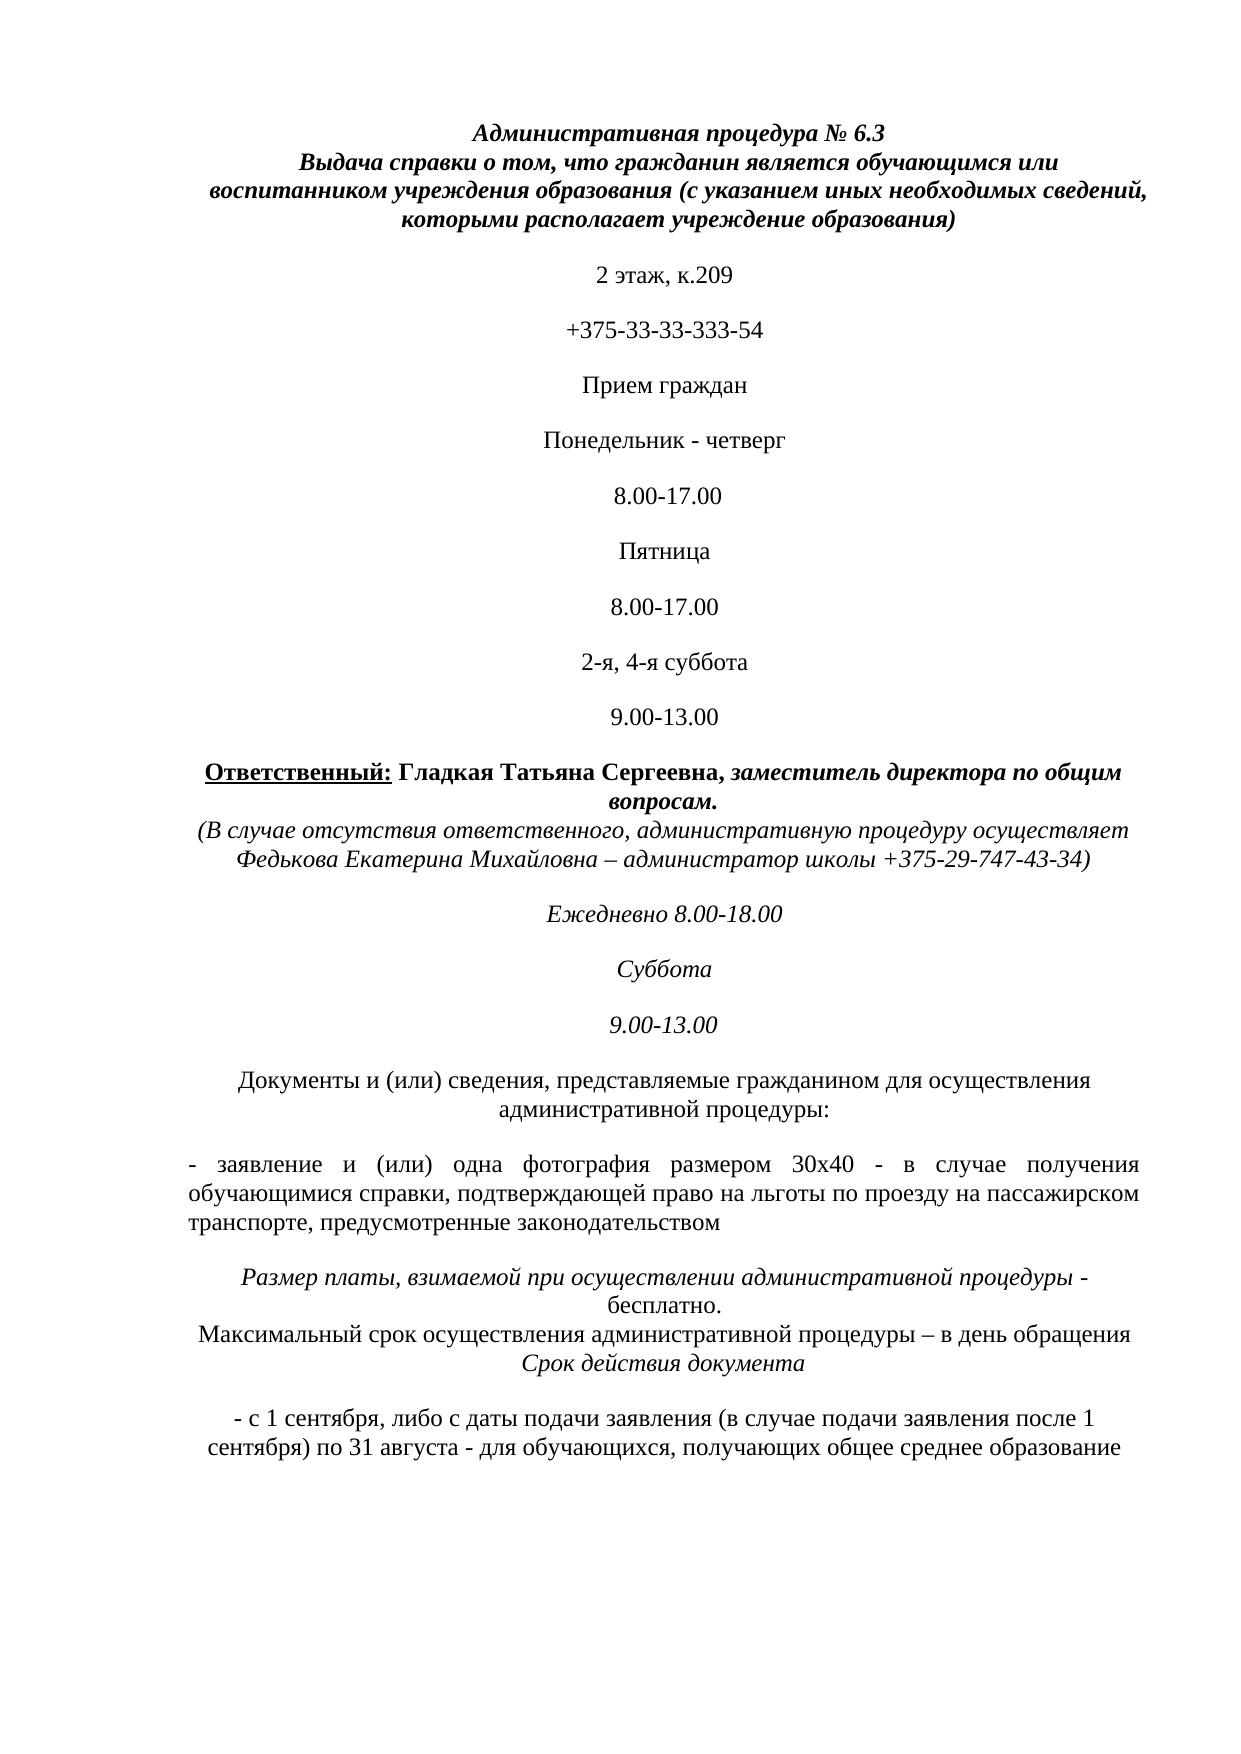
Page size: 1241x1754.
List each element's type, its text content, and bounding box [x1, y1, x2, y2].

text Документы и (или) сведения, представляемые гражданином для осуществления административной процедуры: [188, 1065, 1141, 1122]
text Административная процедура № 6.3 [208, 118, 1152, 147]
text - заявление и (или) одна фотография размером 30х40 - в случае получения обучающимися справки, подтверждающей право на льготы по проезду на пассажирском транспорте, предусмотренные законодательством [188, 1149, 1141, 1235]
text 9.00-13.00 [188, 1010, 1141, 1038]
text Ежедневно 8.00-18.00 [188, 899, 1141, 928]
text 9.00-13.00 [188, 702, 1141, 731]
text Срок действия документа [188, 1348, 1141, 1377]
text 2 этаж, к.209 [188, 260, 1141, 288]
text Максимальный срок осуществления административной процедуры – в день обращения [188, 1319, 1141, 1348]
text Прием граждан [188, 370, 1141, 399]
text 2-я, 4-я суббота [188, 647, 1141, 676]
text Понедельник - четверг [188, 426, 1141, 454]
text Ответственный: Гладкая Татьяна Сергеевна, заместитель директора по общим вопросам. (В случае отсутствия ответственного, административную процедуру осуществляет Федькова Екатерина Михайловна – администратор школы +375-29-747-43-34) [188, 757, 1141, 872]
text Суббота [188, 954, 1141, 983]
text Пятница [188, 536, 1141, 565]
text 8.00-17.00 [188, 592, 1141, 620]
text - с 1 сентября, либо с даты подачи заявления (в случае подачи заявления после 1 сентября) по 31 августа - для обучающихся, получающих общее среднее образование [188, 1403, 1141, 1461]
text +375-33-33-333-54 [188, 315, 1141, 344]
text Размер платы, взимаемой при осуществлении административной процедуры - бесплатно. [188, 1262, 1141, 1319]
text 8.00-17.00 [188, 481, 1141, 510]
text Выдача справки о том, что гражданин является обучающимся или воспитанником учреждения образования (с указанием иных необходимых сведений, которыми располагает учреждение образования) [208, 147, 1152, 233]
